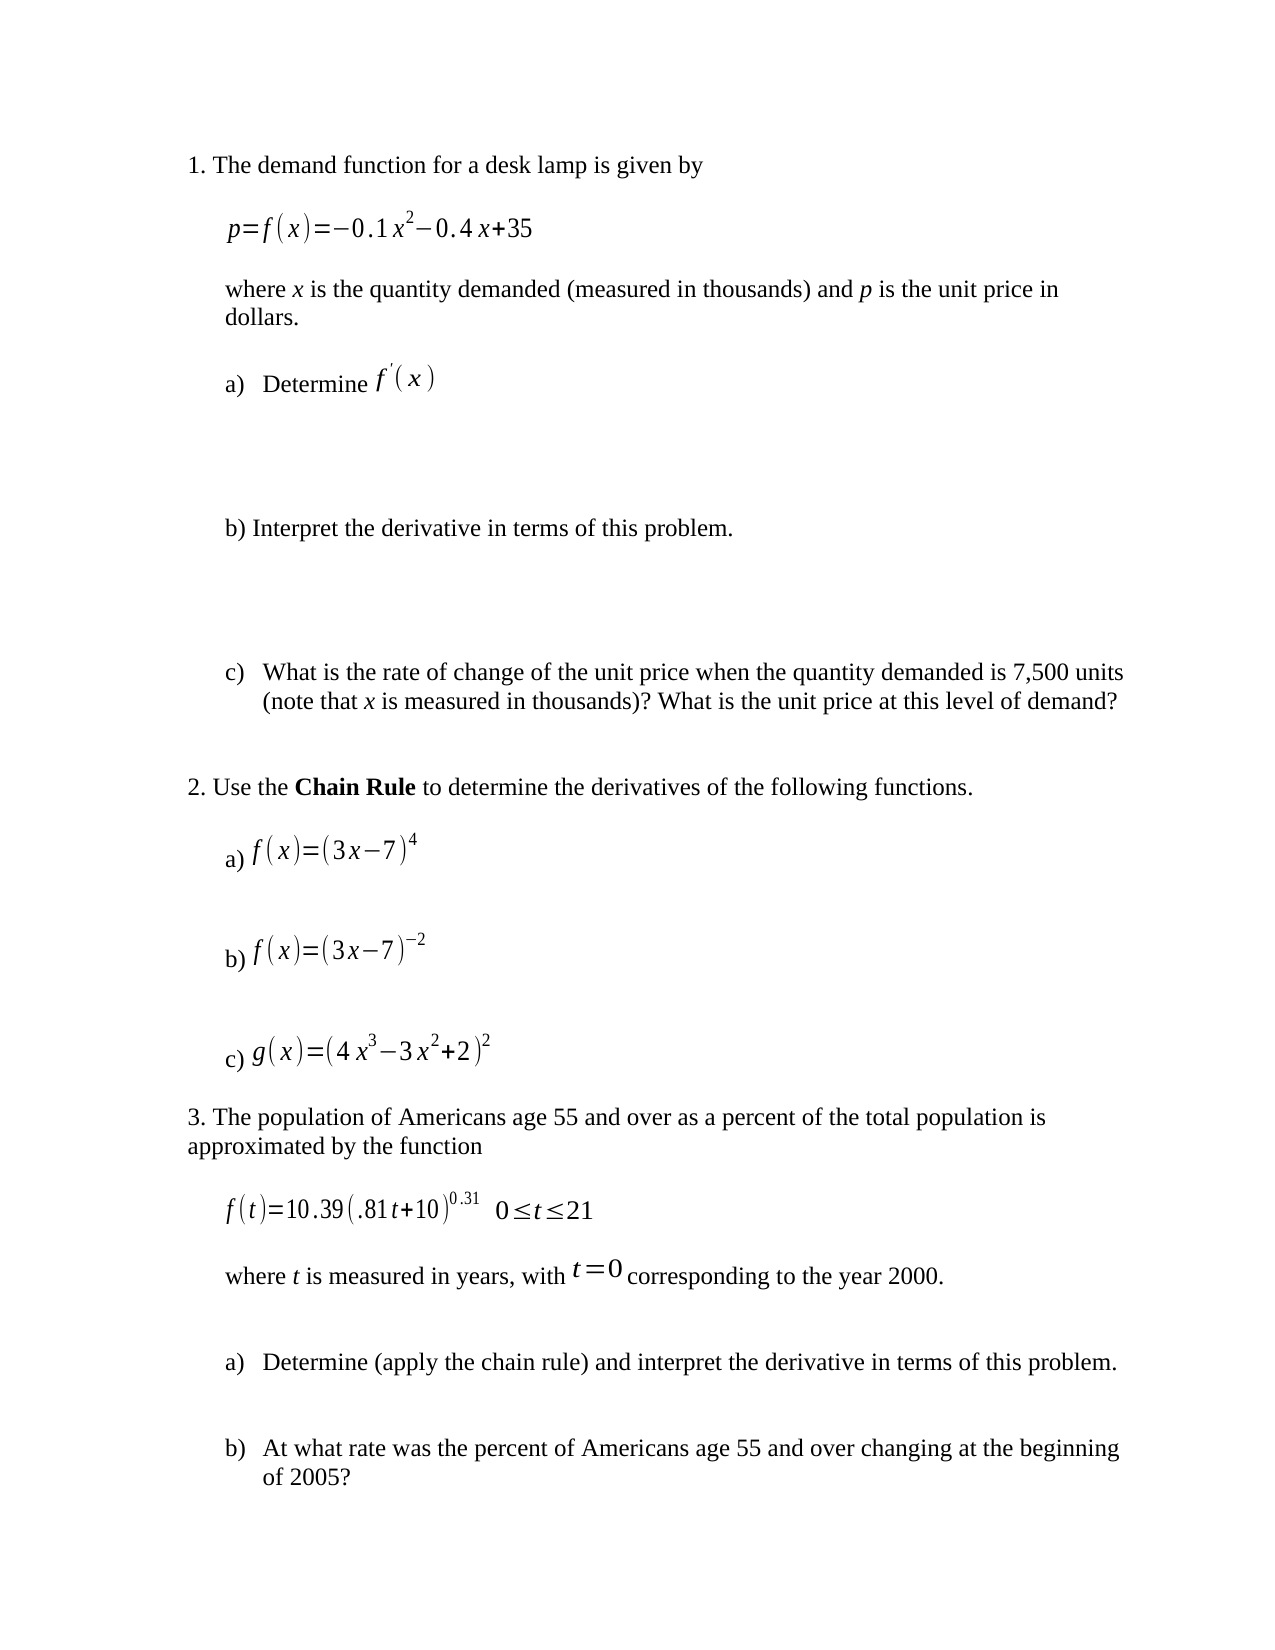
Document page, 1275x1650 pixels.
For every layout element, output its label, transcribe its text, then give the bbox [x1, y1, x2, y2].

text where x is the quantity demanded (measured in thousands) and p is the unit price in dollars. [225, 274, 1125, 331]
text c) [225, 1030, 1125, 1073]
list Determine [225, 360, 1125, 398]
text 3. The population of Americans age 55 and over as a percent of the total population is approximated by the function [187, 1102, 1125, 1159]
text 1. The demand function for a desk lamp is given by [187, 150, 1125, 179]
text 2. Use the Chain Rule to determine the derivatives of the following functions. [187, 772, 1125, 801]
text where t is measured in years, with corresponding to the year 2000. [225, 1254, 1125, 1289]
text a) [225, 829, 1125, 872]
text b) [225, 930, 1125, 973]
list Determine (apply the chain rule) and interpret the derivative in terms of this problem. [225, 1347, 1125, 1376]
list At what rate was the percent of Americans age 55 and over changing at the beginning of 2005? [225, 1433, 1125, 1491]
list What is the rate of change of the unit price when the quantity demanded is 7,500 units (note that x is measured in thousands)? What is the unit price at this level of demand? [225, 657, 1125, 714]
text b) Interpret the derivative in terms of this problem. [225, 513, 1125, 542]
